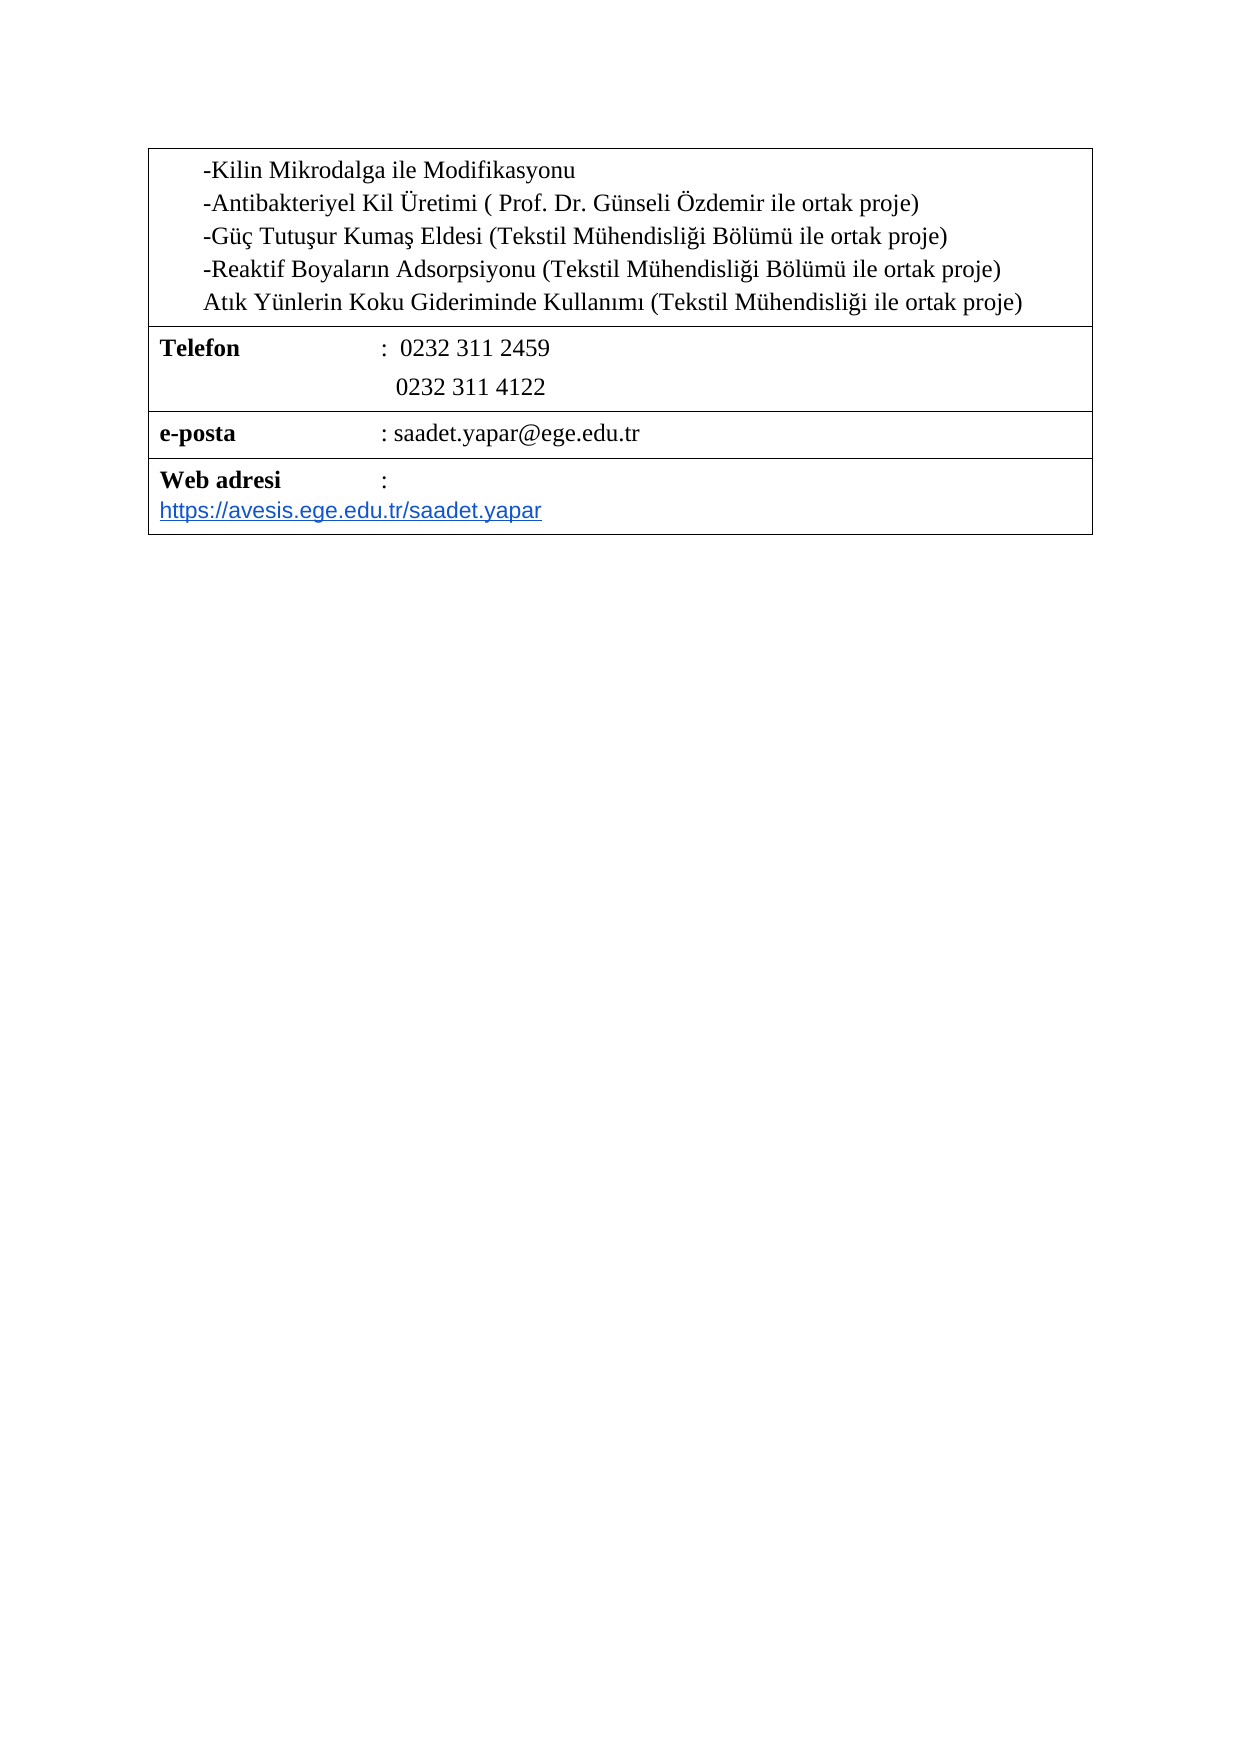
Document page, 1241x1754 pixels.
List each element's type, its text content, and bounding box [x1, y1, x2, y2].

table_cell e-posta : saadet.yapar@ege.edu.tr [149, 412, 1092, 457]
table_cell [149, 149, 1092, 326]
table_cell Telefon : 0232 311 2459 0232 311 4122 [149, 327, 1092, 411]
table_cell Web adresi : https://avesis.ege.edu.tr/saadet.yapar [149, 459, 1092, 534]
